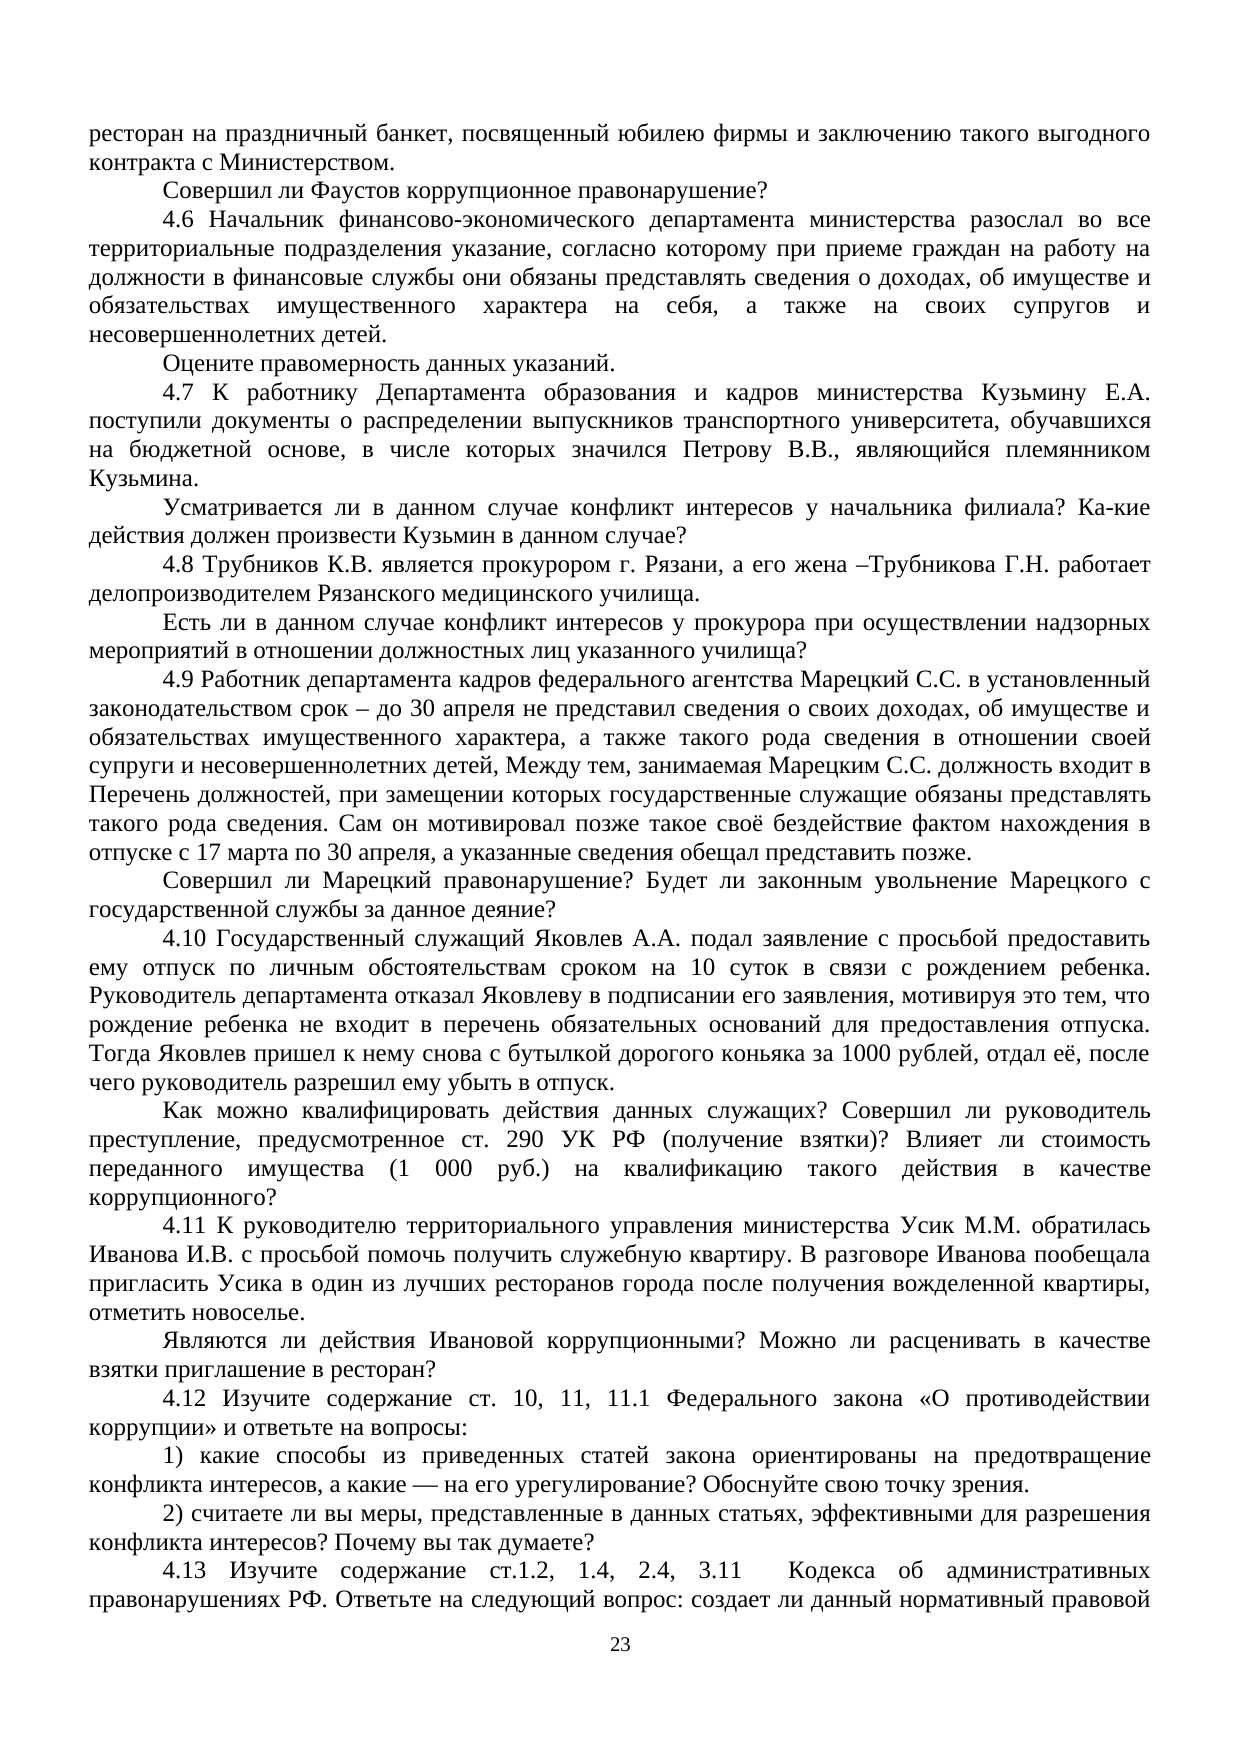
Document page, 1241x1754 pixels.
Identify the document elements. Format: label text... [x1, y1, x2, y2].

text Совершил ли Марецкий правонарушение? Будет ли законным увольнение Марецкого с государственной службы за данное деяние? [89, 866, 1152, 923]
text 4.10 Государственный служащий Яковлев А.А. подал заявление с просьбой предоставить ему отпуск по личным обстоятельствам сроком на 10 суток в связи с рождением ребенка. Руководитель департамента отказал Яковлеву в подписании его заявления, мотивируя это тем, что рождение ребенка не входит в перечень обязательных оснований для предоставления отпуска. Тогда Яковлев пришел к нему снова с бутылкой дорогого коньяка за 1000 рублей, отдал её, после чего руководитель разрешил ему убыть в отпуск. [89, 923, 1152, 1096]
text 4.9 Работник департамента кадров федерального агентства Марецкий С.С. в установленный законодательством срок – до 30 апреля не представил сведения о своих доходах, об имуществе и обязательствах имущественного характера, а также такого рода сведения в отношении своей супруги и несовершеннолетних детей, Между тем, занимаемая Марецким С.С. должность входит в Перечень должностей, при замещении которых государственные служащие обязаны представлять такого рода сведения. Сам он мотивировал позже такое своё бездействие фактом нахождения в отпуске с 17 марта по 30 апреля, а указанные сведения обещал представить позже. [89, 664, 1152, 866]
text Есть ли в данном случае конфликт интересов у прокурора при осуществлении надзорных мероприятий в отношении должностных лиц указанного училища? [89, 607, 1152, 664]
text 4.12 Изучите содержание ст. 10, 11, 11.1 Федерального закона «О противодействии коррупции» и ответьте на вопросы: [89, 1383, 1152, 1441]
text 1) какие способы из приведенных статей закона ориентированы на предотвращение конфликта интересов, а какие — на его урегулирование? Обоснуйте свою точку зрения. [89, 1441, 1152, 1498]
text Усматривается ли в данном случае конфликт интересов у начальника филиала? Ка-кие действия должен произвести Кузьмин в данном случае? [89, 492, 1152, 549]
text Совершил ли Фаустов коррупционное правонарушение? [89, 176, 1152, 204]
text Являются ли действия Ивановой коррупционными? Можно ли расценивать в качестве взятки приглашение в ресторан? [89, 1326, 1152, 1383]
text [89, 1556, 1152, 1613]
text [89, 118, 1152, 176]
text Как можно квалифицировать действия данных служащих? Совершил ли руководитель преступление, предусмотренное ст. 290 УК РФ (получение взятки)? Влияет ли стоимость переданного имущества (1 000 руб.) на квалификацию такого действия в качестве коррупционного? [89, 1096, 1152, 1211]
text 4.6 Начальник финансово-экономического департамента министерства разослал во все территориальные подразделения указание, согласно которому при приеме граждан на работу на должности в финансовые службы они обязаны представлять сведения о доходах, об имуществе и обязательствах имущественного характера на себя, а также на своих супругов и несовершеннолетних детей. [89, 204, 1152, 348]
text Оцените правомерность данных указаний. [89, 348, 1152, 377]
text 4.11 К руководителю территориального управления министерства Усик М.М. обратилась Иванова И.В. с просьбой помочь получить служебную квартиру. В разговоре Иванова пообещала пригласить Усика в один из лучших ресторанов города после получения вожделенной квартиры, отметить новоселье. [89, 1211, 1152, 1326]
text 4.8 Трубников К.В. является прокурором г. Рязани, а его жена –Трубникова Г.Н. работает делопроизводителем Рязанского медицинского училища. [89, 549, 1152, 607]
text 2) считаете ли вы меры, представленные в данных статьях, эффективными для разрешения конфликта интересов? Почему вы так думаете? [89, 1498, 1152, 1556]
text 4.7 К работнику Департамента образования и кадров министерства Кузьмину Е.А. поступили документы о распределении выпускников транспортного университета, обучавшихся на бюджетной основе, в числе которых значился Петрову В.В., являющийся племянником Кузьмина. [89, 377, 1152, 492]
